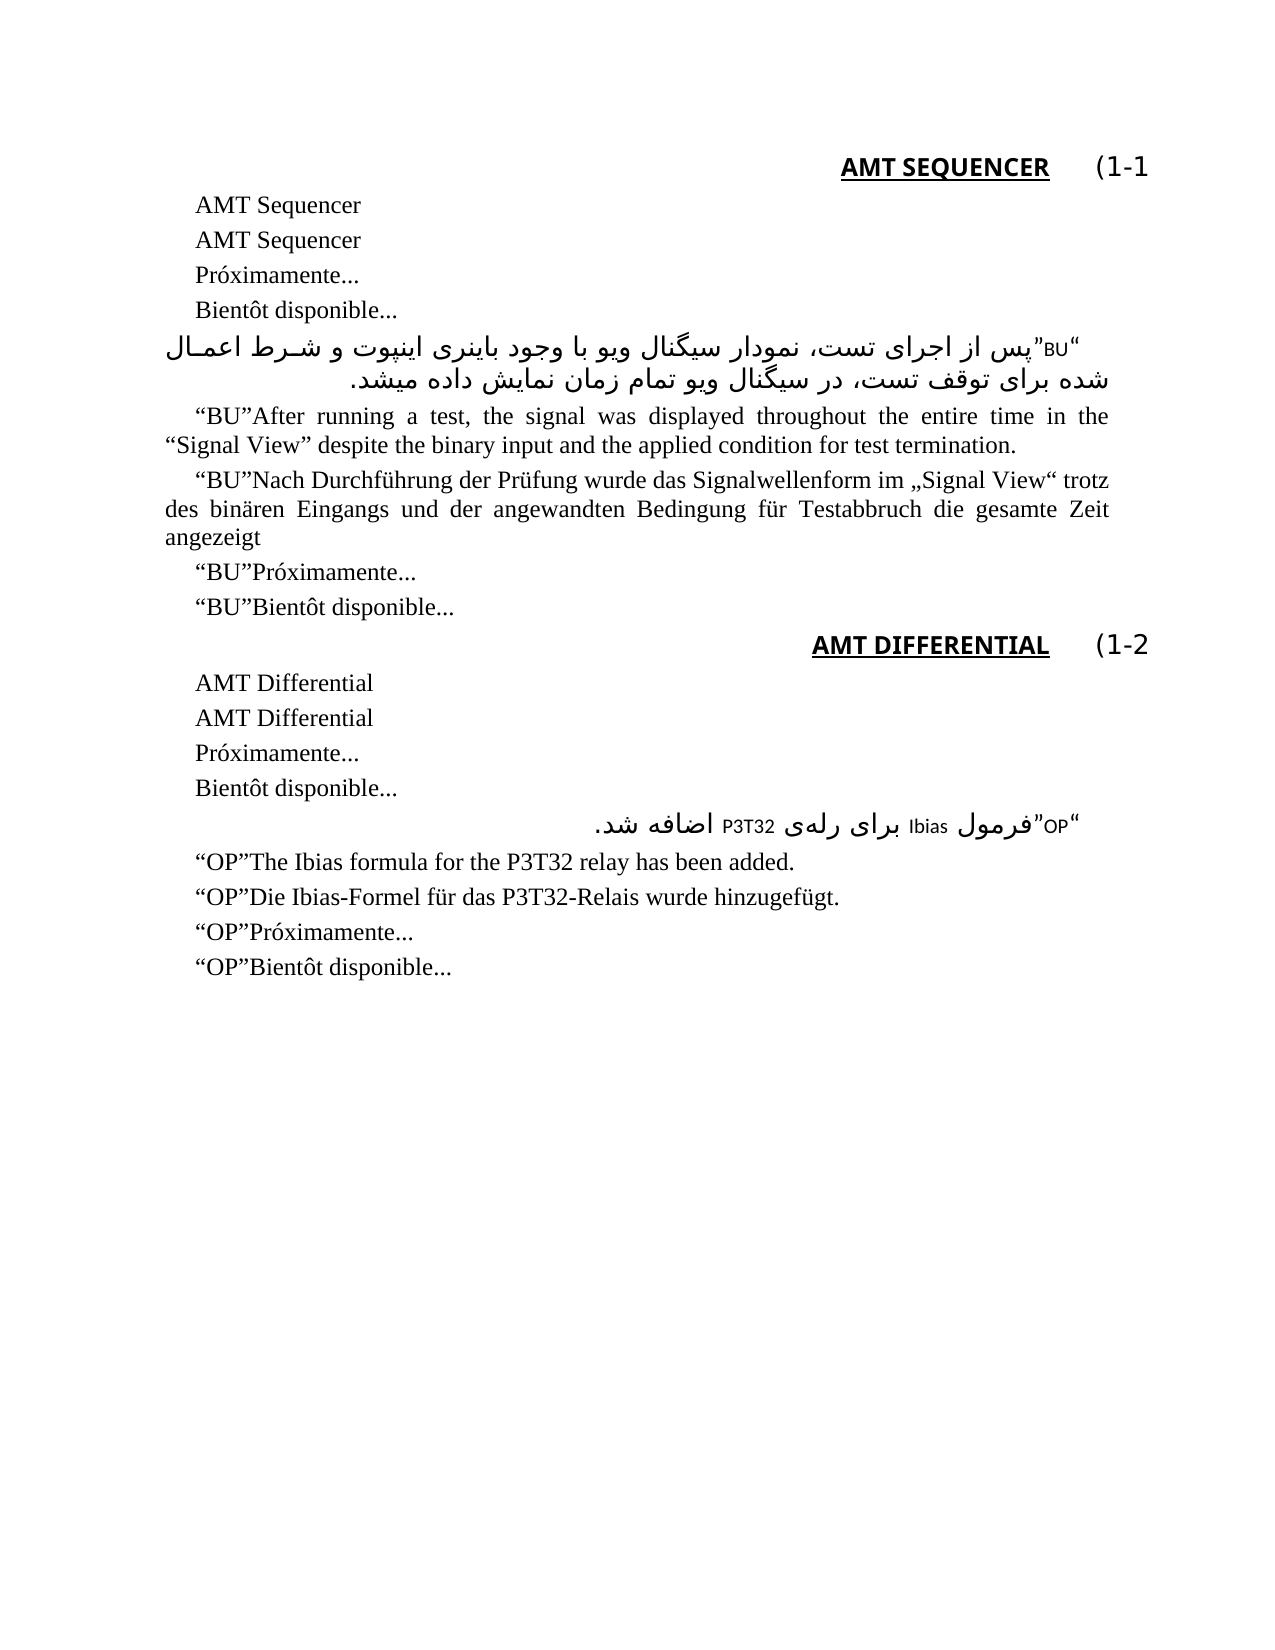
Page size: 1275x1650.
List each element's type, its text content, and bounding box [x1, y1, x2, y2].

text Bientôt disponible... [165, 773, 1110, 801]
text AMT Differential [165, 668, 1110, 696]
text “BU”Nach Durchführung der Prüfung wurde das Signalwellenform im „Signal View“ trotz des binären Eingangs und der angewandten Bedingung für Testabbruch die gesamte Zeit angezeigt [165, 465, 1110, 551]
text “BU”Próximamente... [165, 557, 1110, 586]
text “OP”Bientôt disponible... [165, 952, 1110, 981]
text “OP”Próximamente... [165, 917, 1110, 946]
text “OP”Die Ibias-Formel für das P3T32-Relais wurde hinzugefügt. [165, 882, 1110, 911]
text “BU”Bientôt disponible... [165, 592, 1110, 621]
text AMT Sequencer [165, 225, 1110, 254]
text “BU”پس از اجرای تست، نمودار سیگنال ویو با وجود باینری اینپوت و شرط اعمال شده برای توقف تست، در سیگنال ویو تمام زمان نمایش داده می‎شد. [165, 330, 1110, 395]
text “OP”The Ibias formula for the P3T32 relay has been added. [165, 847, 1110, 876]
subtitle AMT Sequencer [150, 150, 1110, 184]
text Próximamente... [165, 738, 1110, 766]
text “BU”After running a test, the signal was displayed throughout the entire time in the “Signal View” despite the binary input and the applied condition for test termination. [165, 401, 1110, 459]
text Próximamente... [165, 260, 1110, 289]
subtitle AMT Differential [150, 627, 1110, 661]
text Bientôt disponible... [165, 295, 1110, 324]
text “OP”فرمول Ibias برای رله‌ی P3T32 اضافه شد. [165, 808, 1110, 841]
text AMT Differential [165, 703, 1110, 731]
text AMT Sequencer [165, 190, 1110, 219]
